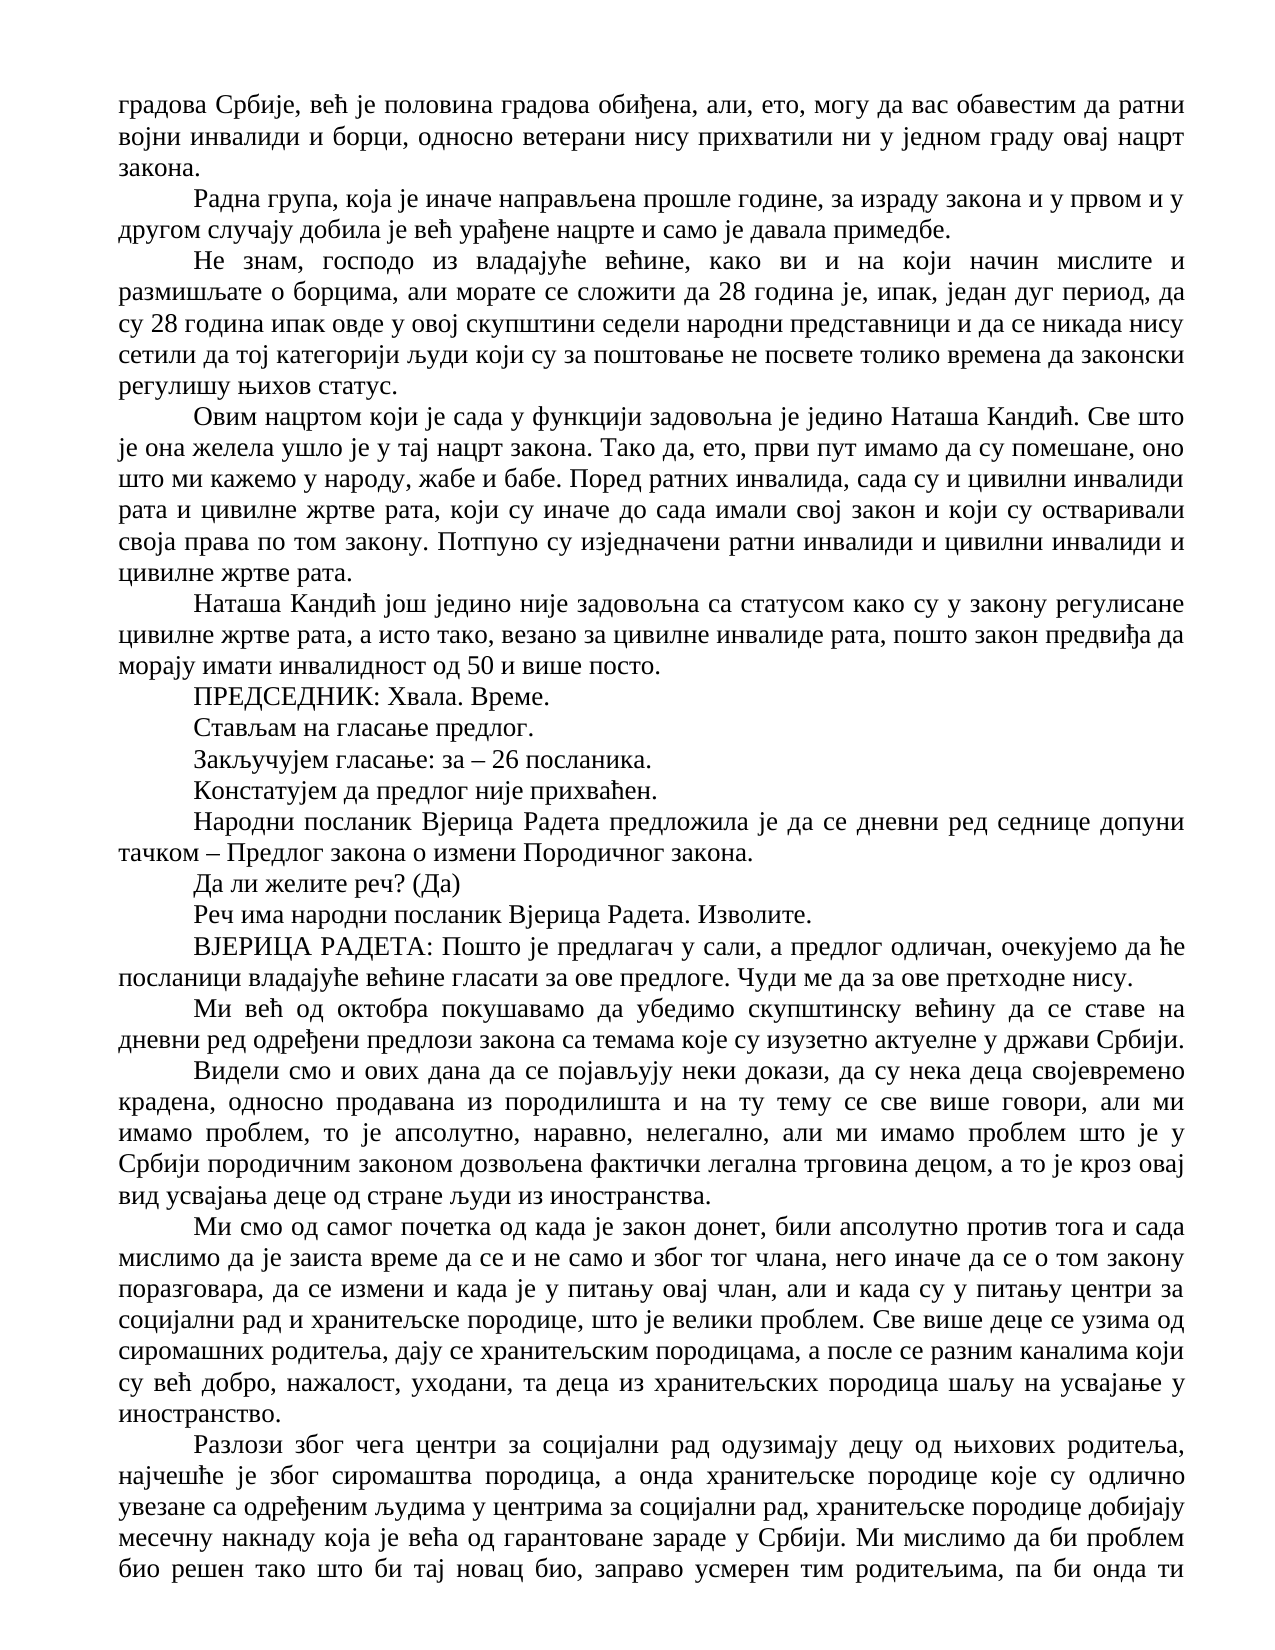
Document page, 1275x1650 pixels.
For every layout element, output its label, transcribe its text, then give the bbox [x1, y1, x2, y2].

text Ми смо од самог почетка од када је закон донет, били апсолутно против тога и сада мислимо да је заиста време да се и не само и због тог члана, него иначе да се о том закону поразговара, да се измени и када је у питању овај члан, али и када су у питању центри за социјални рад и хранитељске породице, што је велики проблем. Све више деце се узима од сиромашних родитеља, дају се хранитељским породицама, а после се разним каналима који су већ добро, нажалост, уходани, та деца из хранитељских породица шаљу на усвајање у иностранство. [118, 1210, 1186, 1428]
text Наташа Кандић још једино није задовољна са статусом како су у закону регулисане цивилне жртве рата, а исто тако, везано за цивилне инвалиде рата, пошто закон предвиђа да морају имати инвалидност од 50 и више посто. [118, 587, 1186, 680]
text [118, 1428, 1186, 1584]
text Закључујем гласање: за – 26 посланика. [118, 743, 1186, 774]
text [118, 89, 1186, 182]
text ПРЕДСЕДНИК: Хвала. Време. [118, 680, 1186, 712]
text ВЈЕРИЦА РАДЕТА: Пошто је предлагач у сали, а предлог одличан, очекујемо да ће посланици владајуће већине гласати за ове предлоге. Чуди ме да за ове претходне нису. [118, 929, 1186, 992]
text Да ли желите реч? (Да) [118, 867, 1186, 898]
text Ми већ од октобра покушавамо да убедимо скупштинску већину да се ставе на дневни ред одређени предлози закона са темама које су изузетно актуелне у држави Србији. [118, 992, 1186, 1054]
text Стављам на гласање предлог. [118, 712, 1186, 743]
text Народни посланик Вјерица Радета предложила је да се дневни ред седнице допуни тачком – Предлог закона о измени Породичног закона. [118, 805, 1186, 867]
text Радна група, која је иначе направљена прошле године, за израду закона и у првом и у другом случају добила је већ урађене нацрте и само је давала примедбе. [118, 182, 1186, 244]
text Овим нацртом који је сада у функцији задовољна је једино Наташа Кандић. Све што је она желела ушло је у тај нацрт закона. Тако да, ето, први пут имамо да су помешане, оно што ми кажемо у народу, жабе и бабе. Поред ратних инвалида, сада су и цивилни инвалиди рата и цивилне жртве рата, који су иначе до сада имали свој закон и који су остваривали своја права по том закону. Потпуно су изједначени ратни инвалиди и цивилни инвалиди и цивилне жртве рата. [118, 400, 1186, 587]
text Реч има народни посланик Вјерица Радета. Изволите. [118, 898, 1186, 929]
text Видели смо и ових дана да се појављују неки докази, да су нека деца својевремено крадена, односно продавана из породилишта и на ту тему се све више говори, али ми имамо проблем, то је апсолутно, наравно, нелегално, али ми имамо проблем што је у Србији породичним законом дозвољена фактички легална трговина децом, а то је кроз овај вид усвајања деце од стране људи из иностранства. [118, 1054, 1186, 1210]
text Констатујем да предлог није прихваћен. [118, 774, 1186, 805]
text Не знам, господо из владајуће већине, како ви и на који начин мислите и размишљате о борцима, али морате се сложити да 28 година је, ипак, један дуг период, да су 28 година ипак овде у овој скупштини седели народни представници и да се никада нису сетили да тој категорији људи који су за поштовање не посвете толико времена да законски регулишу њихов статус. [118, 244, 1186, 400]
